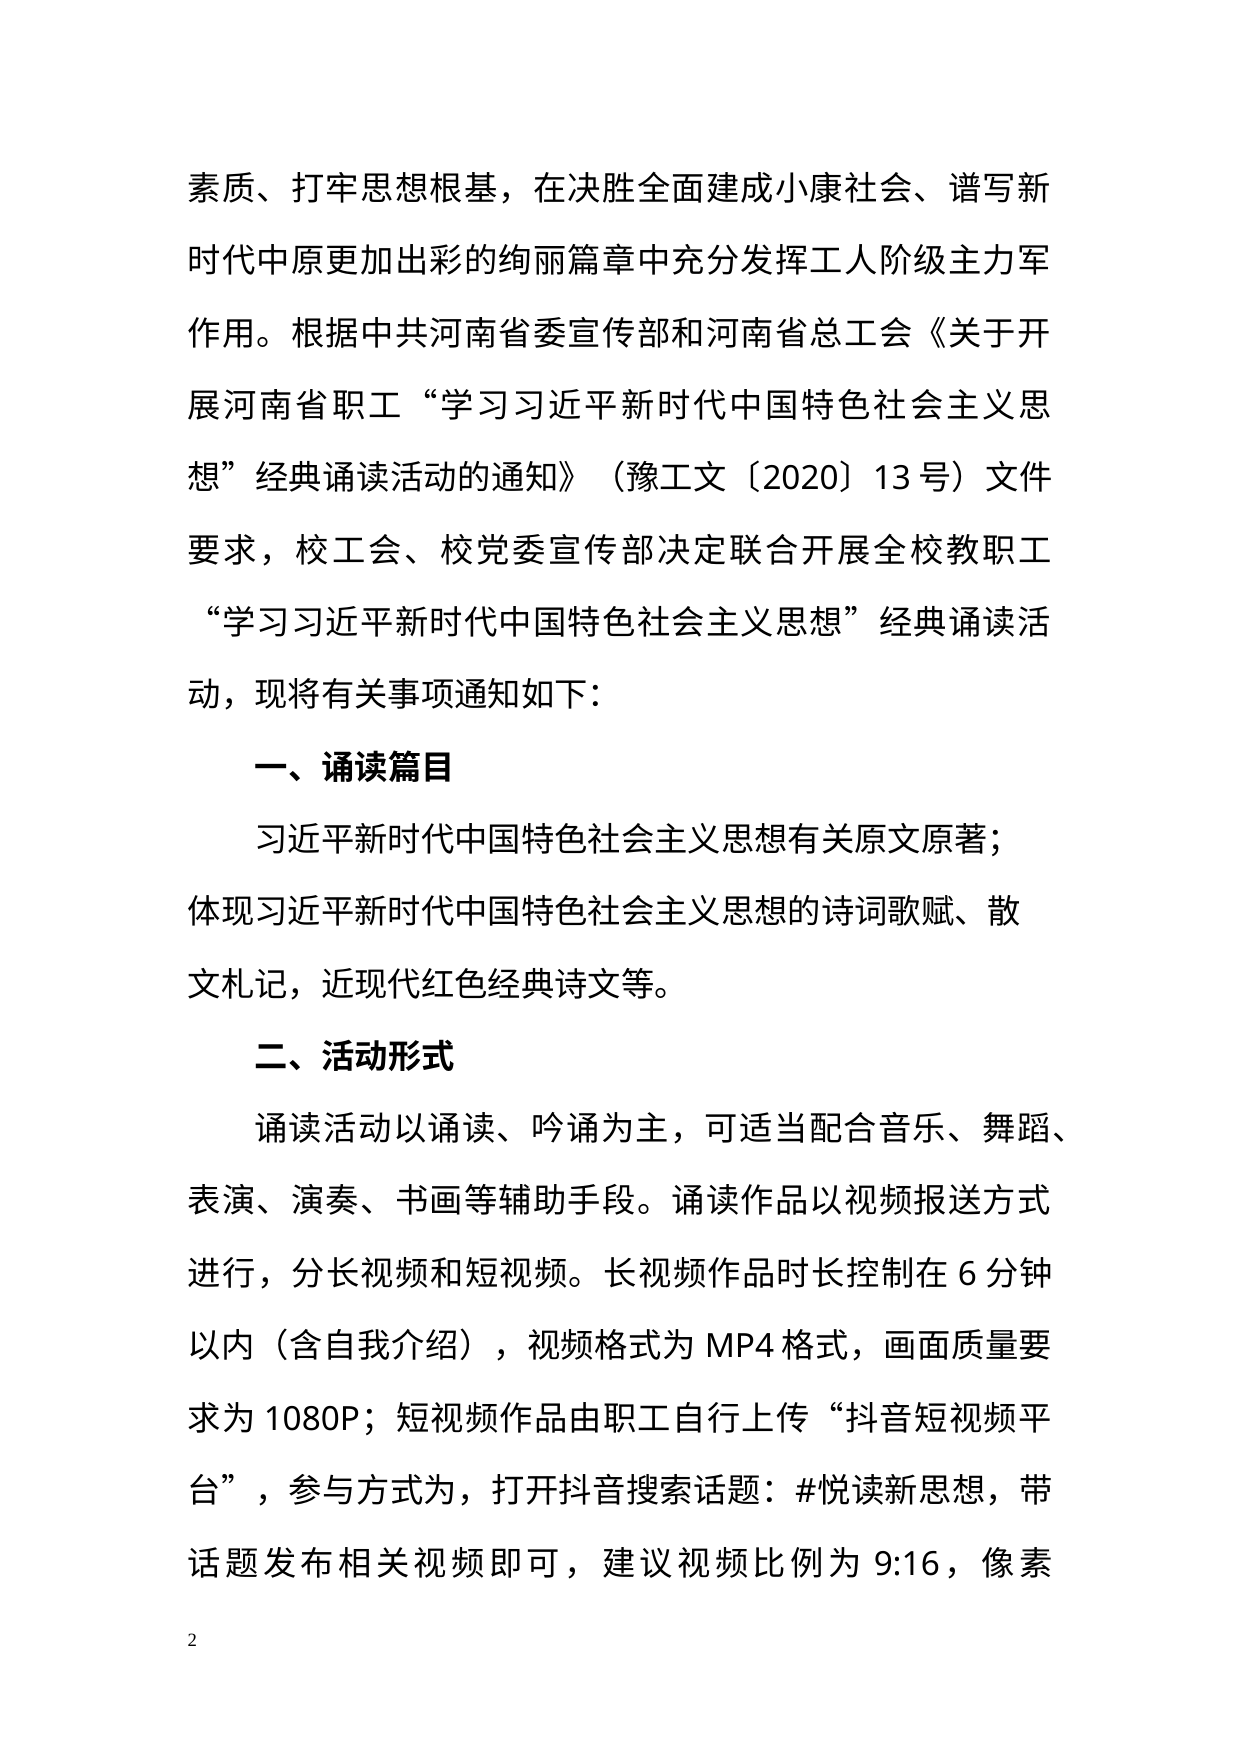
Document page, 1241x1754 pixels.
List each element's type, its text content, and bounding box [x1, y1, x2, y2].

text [187, 162, 1053, 716]
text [187, 1102, 1053, 1585]
text 一、诵读篇目 [187, 741, 1053, 789]
text 习近平新时代中国特色社会主义思想有关原文原著；体现习近平新时代中国特色社会主义思想的诗词歌赋、散文札记，近现代红色经典诗文等。 [187, 813, 1053, 1006]
text 二、活动形式 [187, 1030, 1053, 1078]
